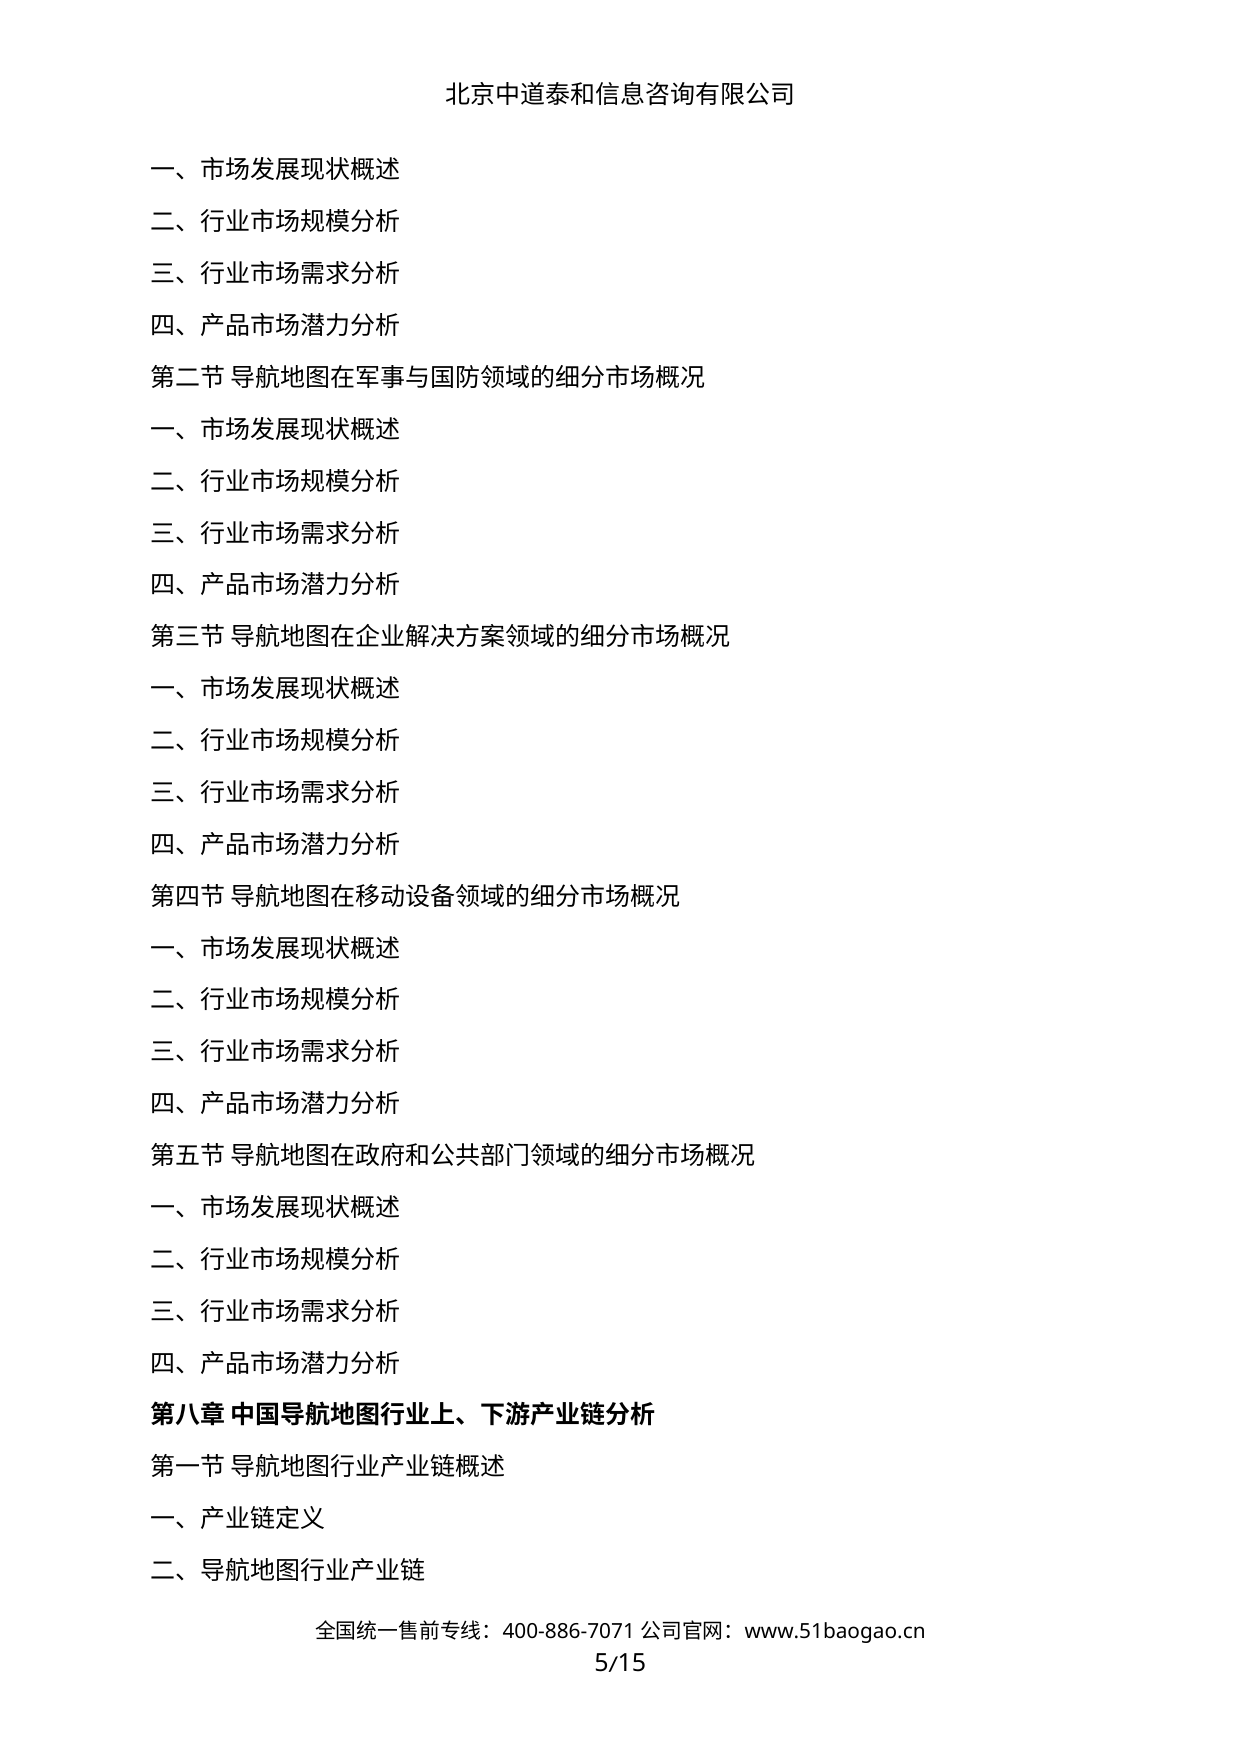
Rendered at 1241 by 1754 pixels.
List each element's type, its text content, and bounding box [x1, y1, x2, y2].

text 一、市场发展现状概述 [150, 409, 1090, 446]
text 二、导航地图行业产业链 [150, 1551, 1090, 1587]
text 四、产品市场潜力分析 [150, 565, 1090, 601]
text 一、市场发展现状概述 [150, 669, 1090, 705]
text 三、行业市场需求分析 [150, 1032, 1090, 1068]
text 一、市场发展现状概述 [150, 150, 1090, 186]
text 二、行业市场规模分析 [150, 461, 1090, 497]
text 第二节 导航地图在军事与国防领域的细分市场概况 [150, 357, 1090, 394]
text 一、产业链定义 [150, 1499, 1090, 1535]
text 二、行业市场规模分析 [150, 980, 1090, 1016]
text 第四节 导航地图在移动设备领域的细分市场概况 [150, 876, 1090, 912]
text 四、产品市场潜力分析 [150, 1343, 1090, 1379]
text 三、行业市场需求分析 [150, 1291, 1090, 1327]
text 二、行业市场规模分析 [150, 1239, 1090, 1276]
text 第一节 导航地图行业产业链概述 [150, 1447, 1090, 1483]
text 第三节 导航地图在企业解决方案领域的细分市场概况 [150, 617, 1090, 653]
text 二、行业市场规模分析 [150, 202, 1090, 238]
text 四、产品市场潜力分析 [150, 306, 1090, 342]
text 第五节 导航地图在政府和公共部门领域的细分市场概况 [150, 1136, 1090, 1172]
text 一、市场发展现状概述 [150, 928, 1090, 964]
text 三、行业市场需求分析 [150, 513, 1090, 549]
text 三、行业市场需求分析 [150, 772, 1090, 809]
text 一、市场发展现状概述 [150, 1187, 1090, 1224]
text 三、行业市场需求分析 [150, 254, 1090, 290]
text 第八章 中国导航地图行业上、下游产业链分析 [150, 1395, 1090, 1431]
text 四、产品市场潜力分析 [150, 1084, 1090, 1120]
text 二、行业市场规模分析 [150, 721, 1090, 757]
text 四、产品市场潜力分析 [150, 824, 1090, 861]
